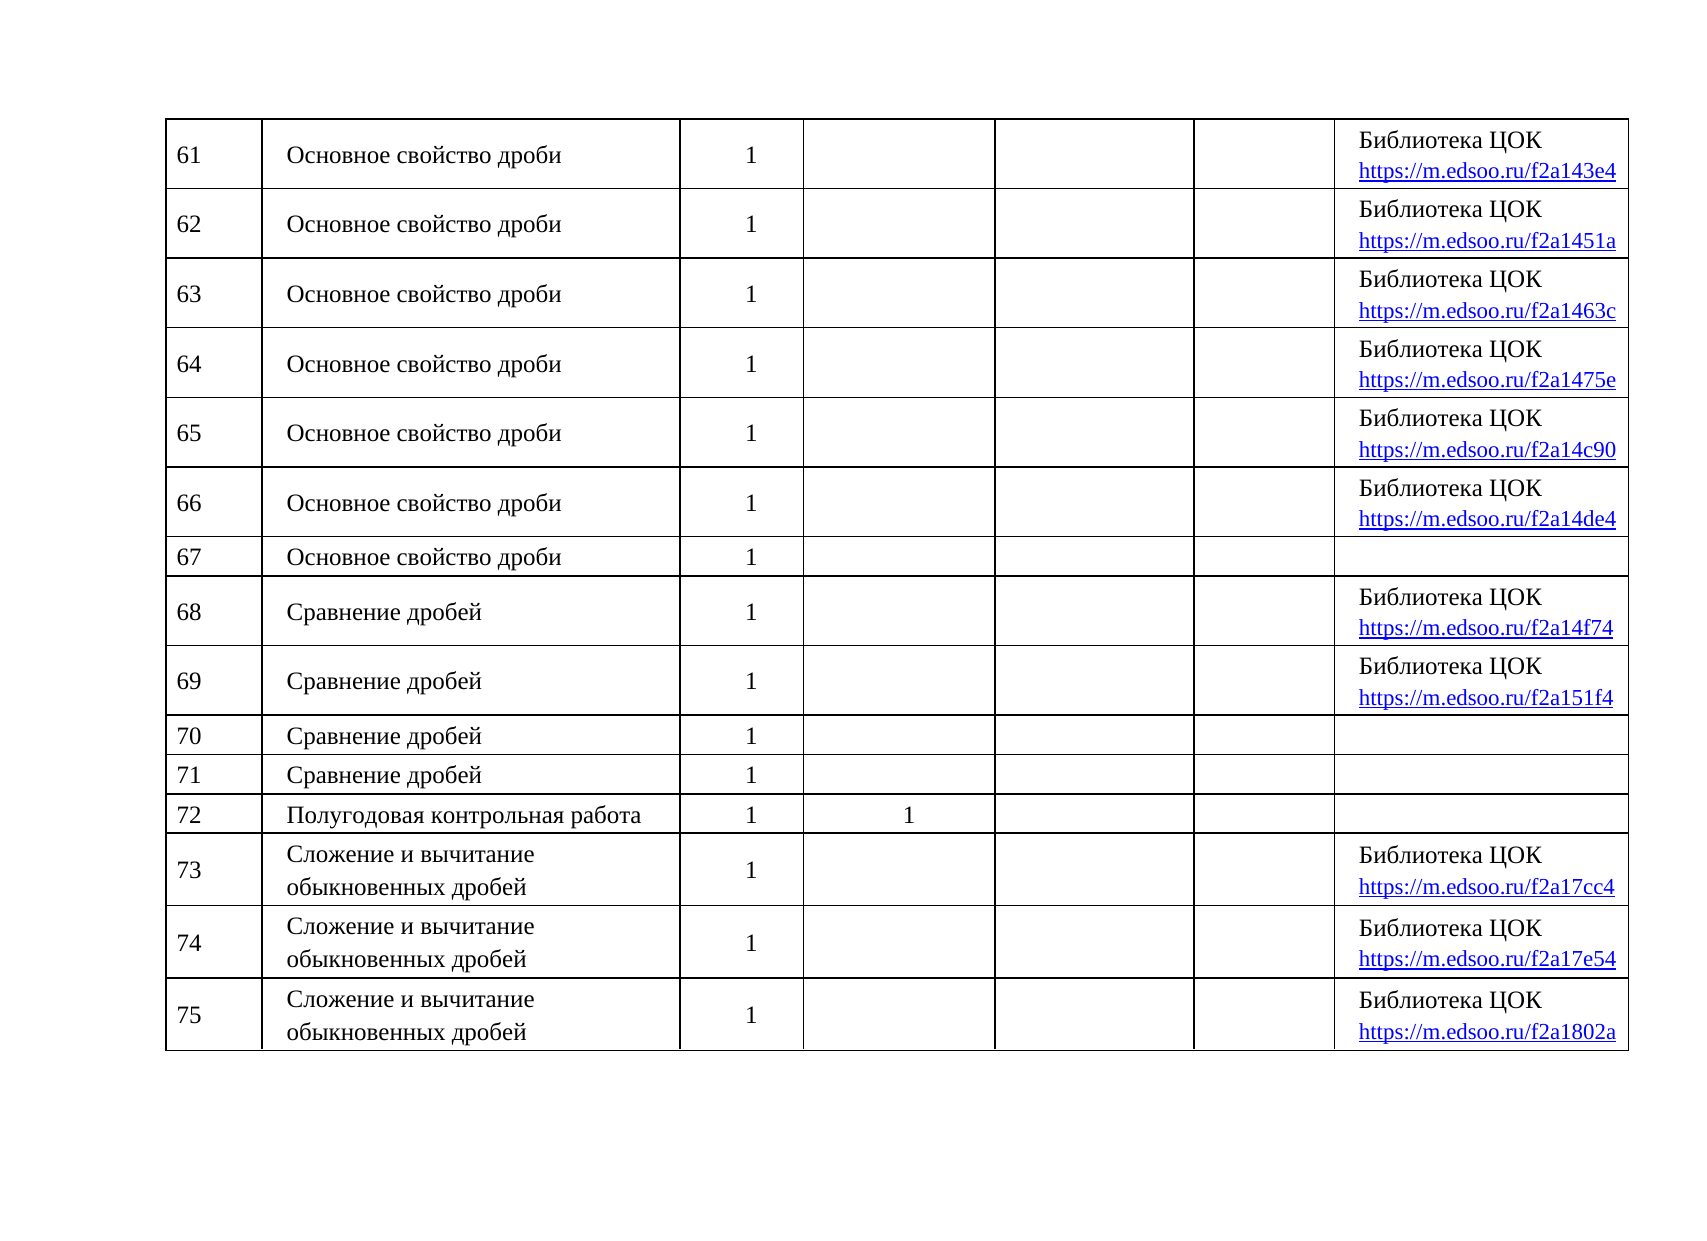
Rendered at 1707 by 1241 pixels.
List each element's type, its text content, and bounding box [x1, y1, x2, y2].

table_cell Сложение и вычитание обыкновенных дробей [263, 834, 679, 905]
table_cell 1 [681, 468, 803, 536]
table_cell [804, 834, 994, 905]
table_cell 73 [167, 834, 261, 905]
table_cell [996, 979, 1193, 1049]
table_cell 63 [167, 259, 261, 327]
table_cell 1 [681, 328, 803, 396]
table_cell Библиотека ЦОК https://m.edsoo.ru/f2a14f74 [1335, 577, 1628, 644]
table_cell [1195, 755, 1334, 793]
table_cell 1 [804, 795, 994, 832]
table_cell 1 [681, 259, 803, 327]
table_cell [1195, 189, 1334, 257]
table_cell 1 [681, 979, 803, 1049]
table_cell [1195, 537, 1334, 575]
table_cell [1335, 795, 1628, 832]
table_cell [1195, 716, 1334, 753]
table_cell [804, 906, 994, 977]
table_cell [996, 716, 1193, 753]
table_cell [1195, 979, 1334, 1049]
table_cell [804, 468, 994, 536]
table_cell [996, 398, 1193, 466]
table_cell [804, 716, 994, 753]
table_cell [996, 577, 1193, 644]
table_cell 70 [167, 716, 261, 753]
table_cell Основное свойство дроби [263, 537, 679, 575]
table_cell 69 [167, 646, 261, 714]
table_cell Основное свойство дроби [263, 259, 679, 327]
table_cell 72 [167, 795, 261, 832]
table_cell 1 [681, 755, 803, 793]
table_cell [1335, 716, 1628, 753]
table_cell [1195, 795, 1334, 832]
table_cell 1 [681, 906, 803, 977]
table_cell 1 [681, 537, 803, 575]
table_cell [263, 979, 679, 1049]
table_cell [996, 646, 1193, 714]
table_cell [1195, 468, 1334, 536]
table_cell [996, 120, 1193, 188]
table_cell Библиотека ЦОК https://m.edsoo.ru/f2a17e54 [1335, 906, 1628, 977]
table_cell [1335, 537, 1628, 575]
table_cell 71 [167, 755, 261, 793]
table_cell 62 [167, 189, 261, 257]
table_cell Основное свойство дроби [263, 398, 679, 466]
table_cell Основное свойство дроби [263, 328, 679, 396]
table_cell 1 [681, 120, 803, 188]
table_cell Сравнение дробей [263, 577, 679, 644]
table_cell [1195, 577, 1334, 644]
table_cell 64 [167, 328, 261, 396]
table_cell 1 [681, 834, 803, 905]
table_cell [1195, 646, 1334, 714]
table_cell Библиотека ЦОК https://m.edsoo.ru/f2a14de4 [1335, 468, 1628, 536]
table_cell [996, 795, 1193, 832]
table_cell [1335, 755, 1628, 793]
table_cell [996, 468, 1193, 536]
table_cell 1 [681, 646, 803, 714]
table_cell Библиотека ЦОК https://m.edsoo.ru/f2a14c90 [1335, 398, 1628, 466]
table_cell [996, 328, 1193, 396]
table_cell [996, 259, 1193, 327]
table_cell Основное свойство дроби [263, 120, 679, 188]
table_cell 67 [167, 537, 261, 575]
table_cell [1195, 328, 1334, 396]
table_cell [804, 259, 994, 327]
table_cell 74 [167, 906, 261, 977]
table_cell Библиотека ЦОК https://m.edsoo.ru/f2a151f4 [1335, 646, 1628, 714]
table_cell Библиотека ЦОК https://m.edsoo.ru/f2a17cc4 [1335, 834, 1628, 905]
table_cell [1195, 906, 1334, 977]
table_cell 68 [167, 577, 261, 644]
table_cell Библиотека ЦОК https://m.edsoo.ru/f2a1802a [1335, 979, 1628, 1049]
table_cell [263, 906, 679, 977]
table_cell 65 [167, 398, 261, 466]
table_cell 75 [167, 979, 261, 1049]
table_cell [804, 646, 994, 714]
table_cell [1195, 398, 1334, 466]
table_cell Библиотека ЦОК https://m.edsoo.ru/f2a1451a [1335, 189, 1628, 257]
table_cell [996, 189, 1193, 257]
table_cell Полугодовая контрольная работа [263, 795, 679, 832]
table_cell [804, 328, 994, 396]
table_cell Основное свойство дроби [263, 468, 679, 536]
table_cell Основное свойство дроби [263, 189, 679, 257]
table_cell Библиотека ЦОК https://m.edsoo.ru/f2a1475e [1335, 328, 1628, 396]
table_cell Сравнение дробей [263, 755, 679, 793]
table_cell 1 [681, 189, 803, 257]
table_cell 66 [167, 468, 261, 536]
table_cell Библиотека ЦОК https://m.edsoo.ru/f2a1463c [1335, 259, 1628, 327]
table_cell [804, 398, 994, 466]
table_cell [804, 120, 994, 188]
table_cell [804, 537, 994, 575]
table_cell [996, 537, 1193, 575]
table_cell [804, 979, 994, 1049]
table_cell [804, 189, 994, 257]
table_cell Сравнение дробей [263, 646, 679, 714]
table_cell [804, 577, 994, 644]
table_cell Библиотека ЦОК https://m.edsoo.ru/f2a143e4 [1335, 120, 1628, 188]
table_cell 1 [681, 398, 803, 466]
table_cell [1195, 834, 1334, 905]
table_cell [996, 834, 1193, 905]
table_cell 1 [681, 795, 803, 832]
table_cell [1195, 120, 1334, 188]
table_cell [1195, 259, 1334, 327]
table_cell 61 [167, 120, 261, 188]
table_cell 1 [681, 716, 803, 753]
table_cell [996, 906, 1193, 977]
table_cell Сравнение дробей [263, 716, 679, 753]
table_cell 1 [681, 577, 803, 644]
table_cell [804, 755, 994, 793]
table_cell [996, 755, 1193, 793]
